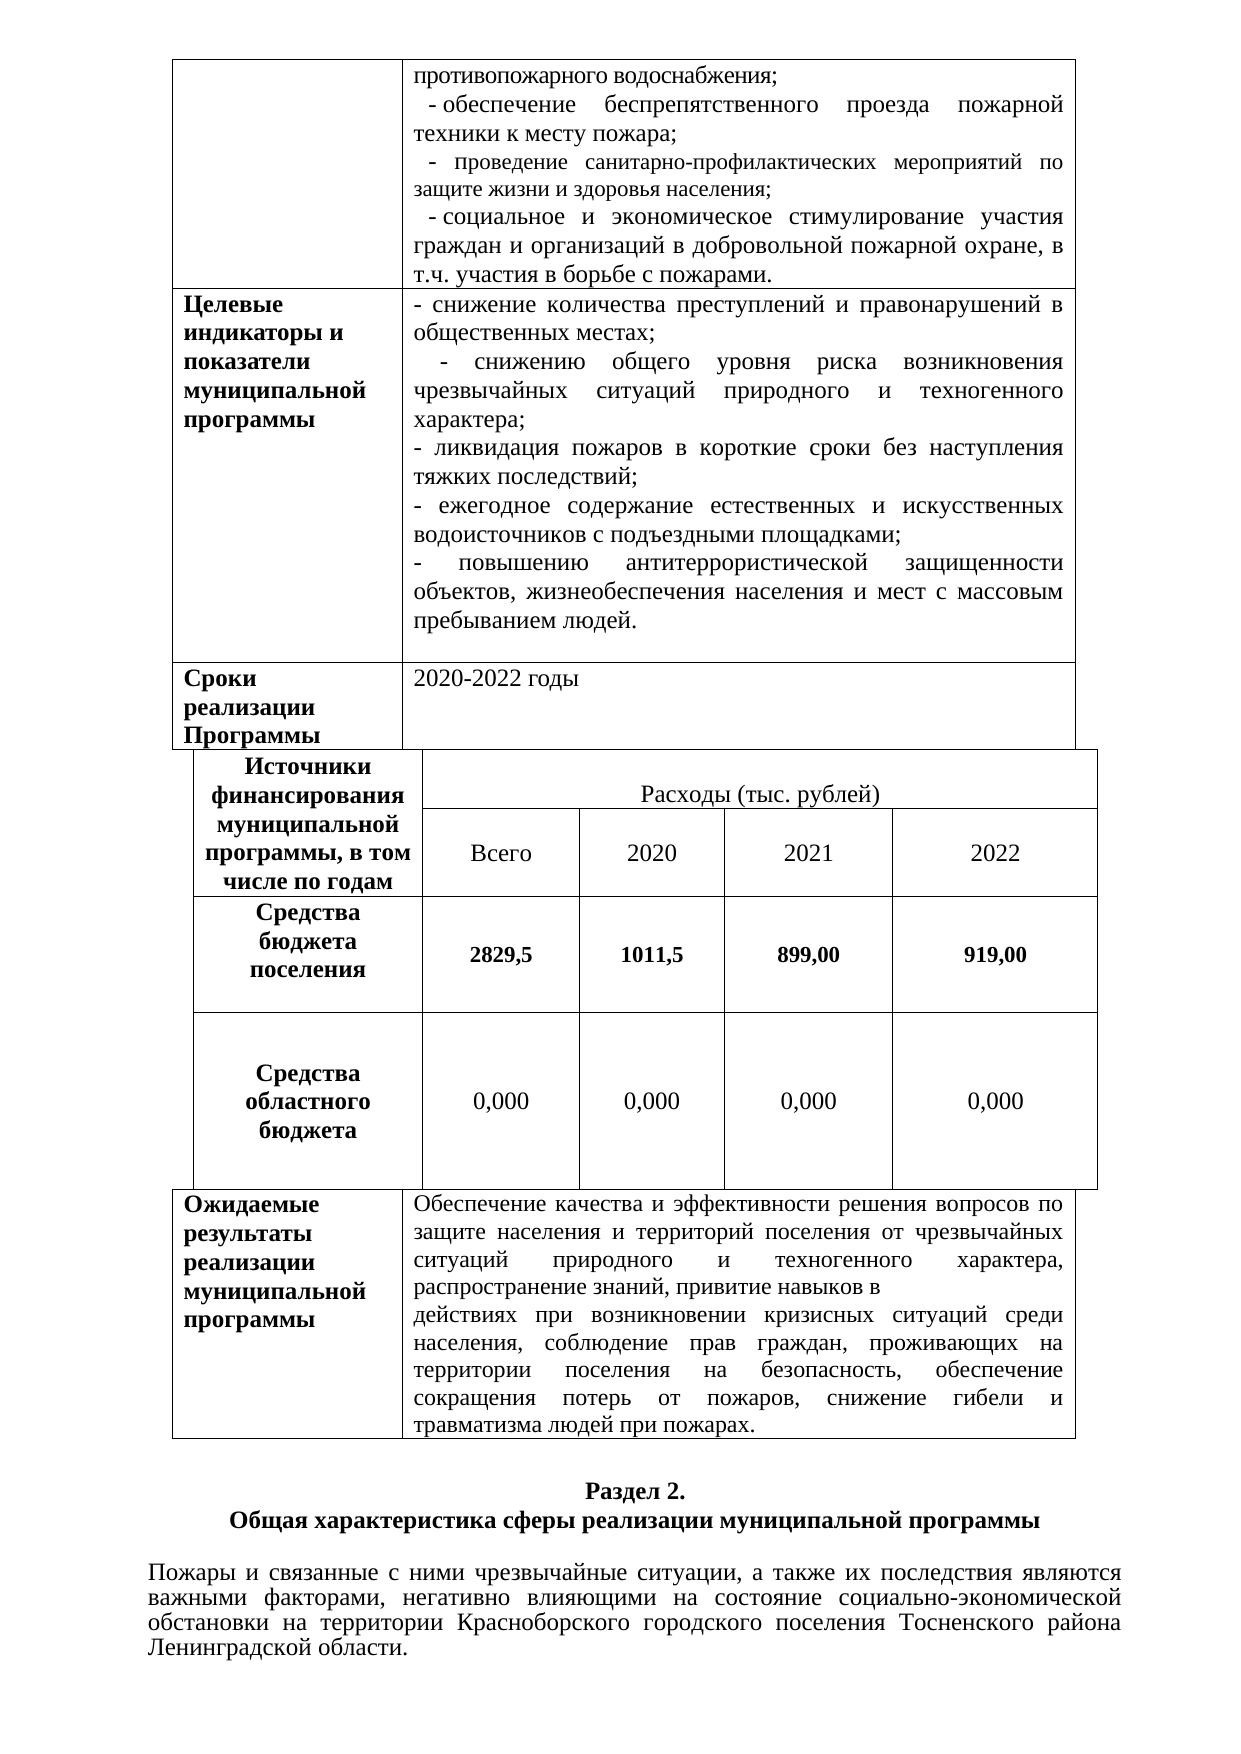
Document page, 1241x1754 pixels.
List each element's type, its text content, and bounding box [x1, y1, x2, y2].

table_cell 2021 [725, 809, 892, 896]
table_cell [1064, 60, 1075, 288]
table_cell 2829,5 [423, 897, 579, 1012]
list Раздел 2. [148, 1476, 1122, 1505]
table_cell Расходы (тыс. рублей) [423, 750, 1097, 808]
table_cell 2020 [580, 809, 724, 896]
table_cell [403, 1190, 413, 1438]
table_cell Всего [423, 809, 579, 896]
table_cell Источники финансирования муниципальной программы, в том числе по годам [194, 750, 422, 896]
table_cell 899,00 [725, 897, 892, 1012]
table_cell Ожидаемые результаты реализации муниципальной программы [173, 1190, 402, 1438]
table_cell 0,000 [725, 1013, 892, 1188]
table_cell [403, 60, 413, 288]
table_cell Целевые индикаторы и показатели муниципальной программы [173, 289, 402, 662]
table_cell Сроки реализации Программы [173, 663, 402, 749]
list Общая характеристика сферы реализации муниципальной программы [148, 1505, 1122, 1534]
table_cell Средства бюджета поселения [194, 897, 422, 1012]
table_cell Средства областного бюджета [194, 1013, 422, 1188]
table_cell 0,000 [580, 1013, 724, 1188]
table_cell 2020-2022 годы [403, 663, 1075, 749]
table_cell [173, 60, 402, 288]
text Пожары и связанные с ними чрезвычайные ситуации, а также их последствия являются важными факторами, негативно влияющими на состояние социально-экономической обстановки на территории Красноборского городского поселения Тосненского района Ленинградской области. [148, 1560, 1122, 1660]
table_cell 0,000 [423, 1013, 579, 1188]
table_cell 1011,5 [580, 897, 724, 1012]
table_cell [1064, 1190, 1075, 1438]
table_cell - снижение количества преступлений и правонарушений в общественных местах; - снижению общего уровня риска возникновения чрезвычайных ситуаций природного и техногенного характера; - ликвидация пожаров в короткие сроки без наступления тяжких последствий; - ежегодное содержание естественных и искусственных водоисточников с подъездными площадками; - повышению антитеррористической защищенности объектов, жизнеобеспечения населения и мест с массовым пребыванием людей. [403, 289, 1075, 662]
table_cell 2022 [893, 809, 1097, 896]
table_cell 0,000 [893, 1013, 1097, 1188]
table_cell 919,00 [893, 897, 1097, 1012]
